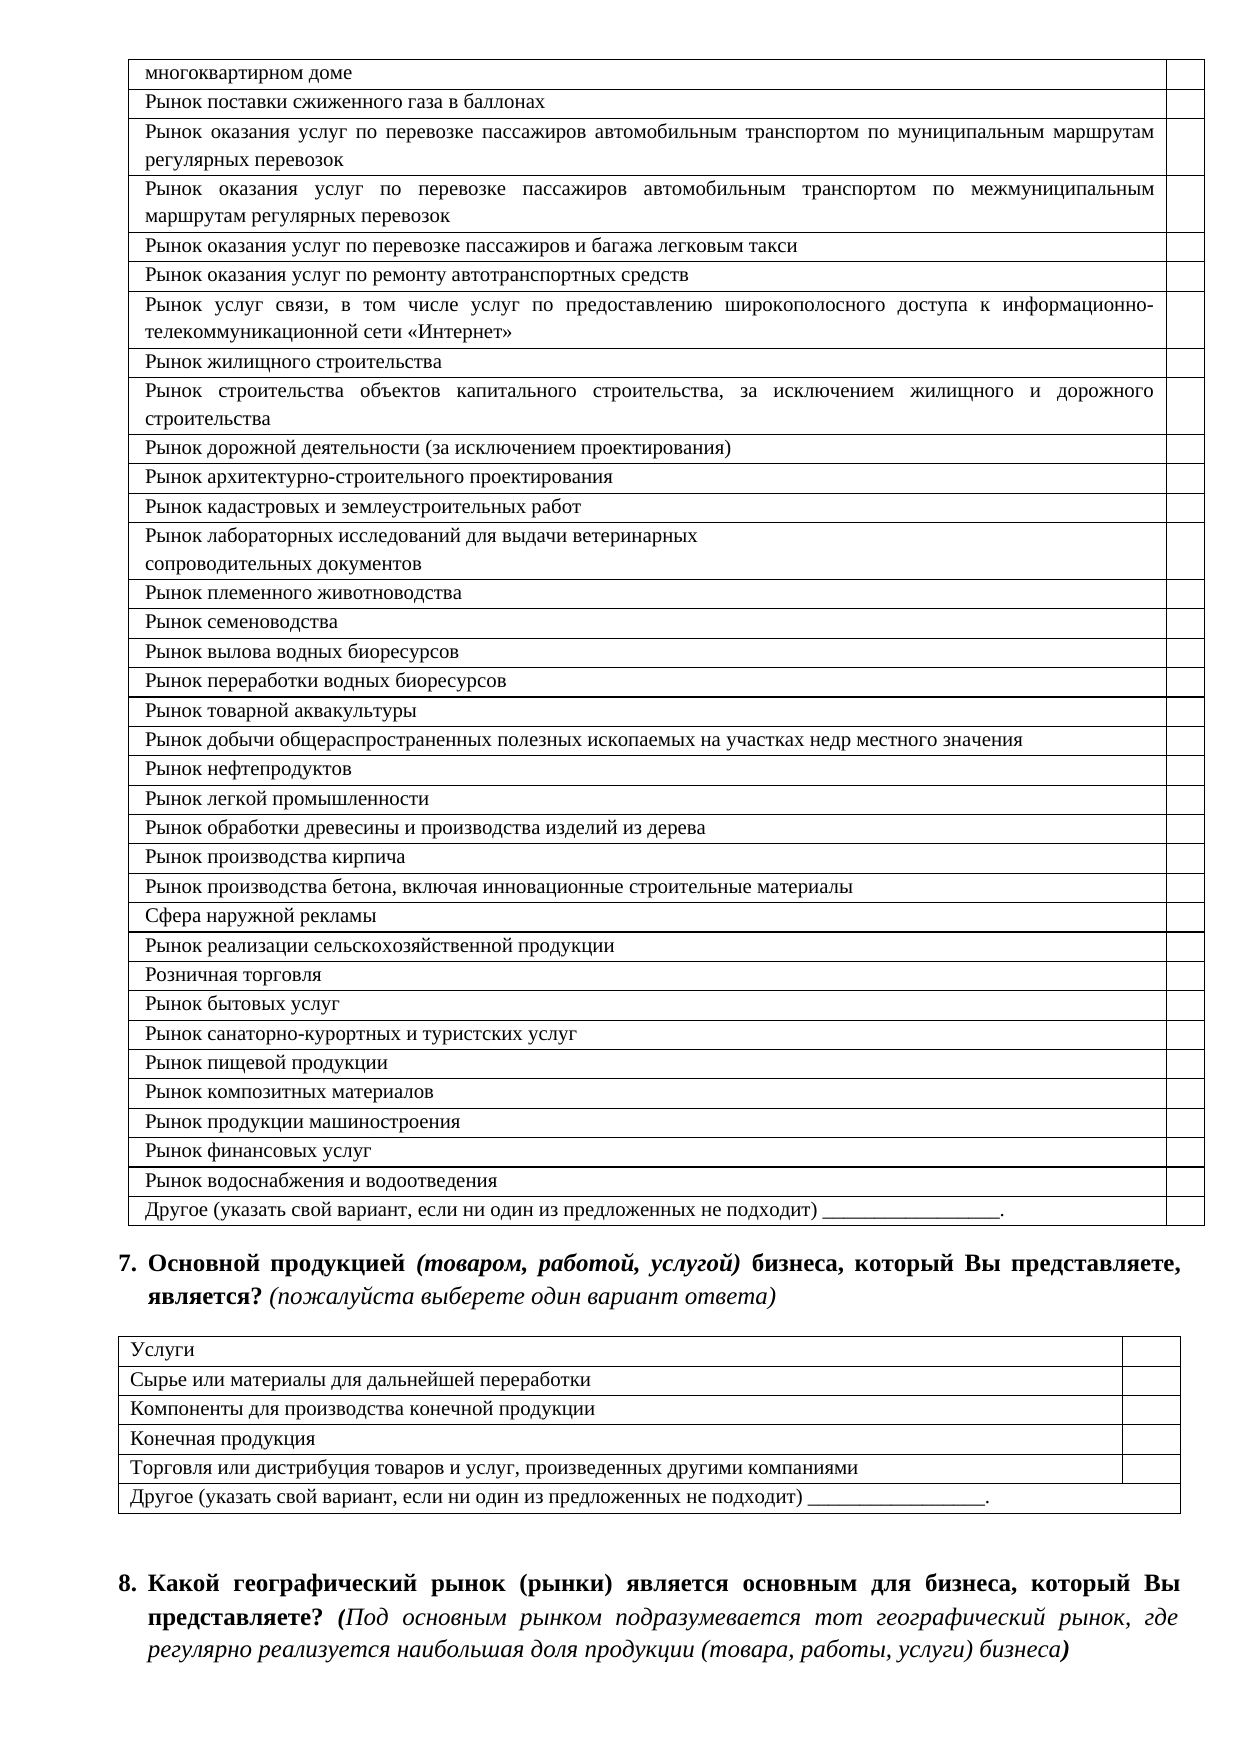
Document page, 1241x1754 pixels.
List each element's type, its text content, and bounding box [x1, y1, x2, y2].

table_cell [129, 60, 1166, 88]
table_cell [1167, 1079, 1204, 1108]
table_header Услуги [119, 1337, 1122, 1366]
list Какой географический рынок (рынки) является основным для бизнеса, который Вы представляете? (Под основным рынком подразумевается тот географический рынок, где регулярно реализуется наибольшая доля продукции (товара, работы, услуги) бизнеса) [118, 1568, 1181, 1663]
table_cell [1167, 233, 1204, 261]
table_cell Рынок семеноводства [129, 609, 1166, 638]
table_cell Рынок строительства объектов капитального строительства, зa исключением жилищного и дорожного строительства [129, 378, 1166, 434]
table_cell [1123, 1425, 1180, 1454]
table_cell Рынок производства кирпича [129, 844, 1166, 873]
table_cell [1123, 1396, 1180, 1424]
table_cell [1167, 292, 1204, 347]
table_cell Рынок племенного животноводства [129, 580, 1166, 608]
table_cell [1167, 639, 1204, 667]
table_cell Рынок продукции машиностроения [129, 1109, 1166, 1137]
table_cell [1167, 815, 1204, 843]
table_cell Розничная торговля [129, 962, 1166, 990]
table_cell [1167, 494, 1204, 522]
table_cell [1167, 903, 1204, 931]
table_cell Рынок оказания услуг по перевозке пассажиров автомобильным транспортом по межмуниципальным маршрутам регулярных перевозок [129, 176, 1166, 232]
table_cell Сфера наружной рекламы [129, 903, 1166, 931]
table_cell Рынок дорожной деятельности (за исключением проектирования) [129, 435, 1166, 463]
table_cell Рынок обработки древесины и производства изделий из дерева [129, 815, 1166, 843]
table_cell Другое (указать свой вариант, если ни один из предложенных не подходит) _________________. [119, 1484, 1180, 1512]
table_cell [1167, 1109, 1204, 1137]
table_cell [1167, 1050, 1204, 1078]
table_cell [1167, 991, 1204, 1019]
table_cell [1167, 435, 1204, 463]
table_cell Рынок товарной аквакультуры [129, 698, 1166, 726]
table_cell Рынок водоснабжения и водоотведения [129, 1168, 1166, 1196]
table_cell [1123, 1455, 1180, 1483]
table_cell [1167, 727, 1204, 755]
table_cell Рынок бытовых услуг [129, 991, 1166, 1019]
table_cell [1167, 1168, 1204, 1196]
table_cell Рынок добычи общераспространенных полезных ископаемых нa участках недр местного значения [129, 727, 1166, 755]
table_cell [1167, 90, 1204, 118]
table_cell [1167, 1021, 1204, 1049]
table_cell [1167, 786, 1204, 814]
table_cell [1167, 1197, 1204, 1225]
table_cell Рынок переработки водных биоресурсов [129, 668, 1166, 696]
table_header [1123, 1337, 1180, 1366]
table_cell Сырье или материалы для дальнейшей переработки [119, 1367, 1122, 1395]
table_cell [1167, 874, 1204, 902]
list Основной продукцией (товаром, работой, услугой) бизнеса, который Вы представляете, является? (пожалуйста выберете один вариант ответа) [118, 1248, 1181, 1310]
table_cell Компоненты для производства конечной продукции [119, 1396, 1122, 1424]
table_cell [1167, 962, 1204, 990]
table_cell [1167, 756, 1204, 784]
table_cell Рынок услуг связи, в том числе услуг по предоставлению широкополосного доступа к информационно-телекоммуникационной сети «Интернет» [129, 292, 1166, 347]
table_cell [1167, 349, 1204, 377]
table_cell [1167, 60, 1204, 88]
table_cell [1167, 933, 1204, 961]
table_cell [1167, 844, 1204, 873]
table_cell [1167, 580, 1204, 608]
table_cell Рынок производства бетона, включая инновационные строительные материалы [129, 874, 1166, 902]
table_cell Рынок оказания услуг по ремонту автотранспортных средств [129, 262, 1166, 291]
table_cell Рынок реализации сельскохозяйственной продукции [129, 933, 1166, 961]
table_cell Рынок кадастровых и землеустроительных работ [129, 494, 1166, 522]
table_cell [1167, 176, 1204, 232]
table_cell [1123, 1367, 1180, 1395]
table_cell Рынок жилищного строительства [129, 349, 1166, 377]
table_cell Рынок финансовых услуг [129, 1138, 1166, 1166]
table_cell [1167, 378, 1204, 434]
table_cell Рынок вылова водных биоресурсов [129, 639, 1166, 667]
table_cell Рынок архитектурно-строительного проектирования [129, 464, 1166, 493]
table_cell Торговля или дистрибуция товаров и услуг, произведенных другими компаниями [119, 1455, 1122, 1483]
table_cell Рынок оказания услуг по перевозке пассажиров автомобильным транспортом по муниципальным маршрутам регулярных перевозок [129, 119, 1166, 175]
table_cell [1167, 1138, 1204, 1166]
table_cell [1167, 609, 1204, 638]
table_cell Рынок легкой промышленности [129, 786, 1166, 814]
table_cell Рынок санаторно-курортных и туристских услуг [129, 1021, 1166, 1049]
table_cell Рынок поставки сжиженного газа в баллонах [129, 90, 1166, 118]
table_cell Конечная продукция [119, 1425, 1122, 1454]
table_cell Рынок оказания услуг по перевозке пассажиров и багажа легковым такси [129, 233, 1166, 261]
table_cell [1167, 523, 1204, 579]
table_cell Рынок пищевой продукции [129, 1050, 1166, 1078]
table_cell Рынок композитных материалов [129, 1079, 1166, 1108]
table_cell [1167, 262, 1204, 291]
table_cell [1167, 698, 1204, 726]
table_cell [1167, 119, 1204, 175]
table_cell [1167, 464, 1204, 493]
table_cell Рынок нефтепродуктов [129, 756, 1166, 784]
table_cell Рынок лабораторных исследований для выдачи ветеринарных сопроводительных документов [129, 523, 1166, 579]
table_cell Другое (указать свой вариант, если ни один из предложенных не подходит) _________________. [129, 1197, 1166, 1225]
table_cell [1167, 668, 1204, 696]
